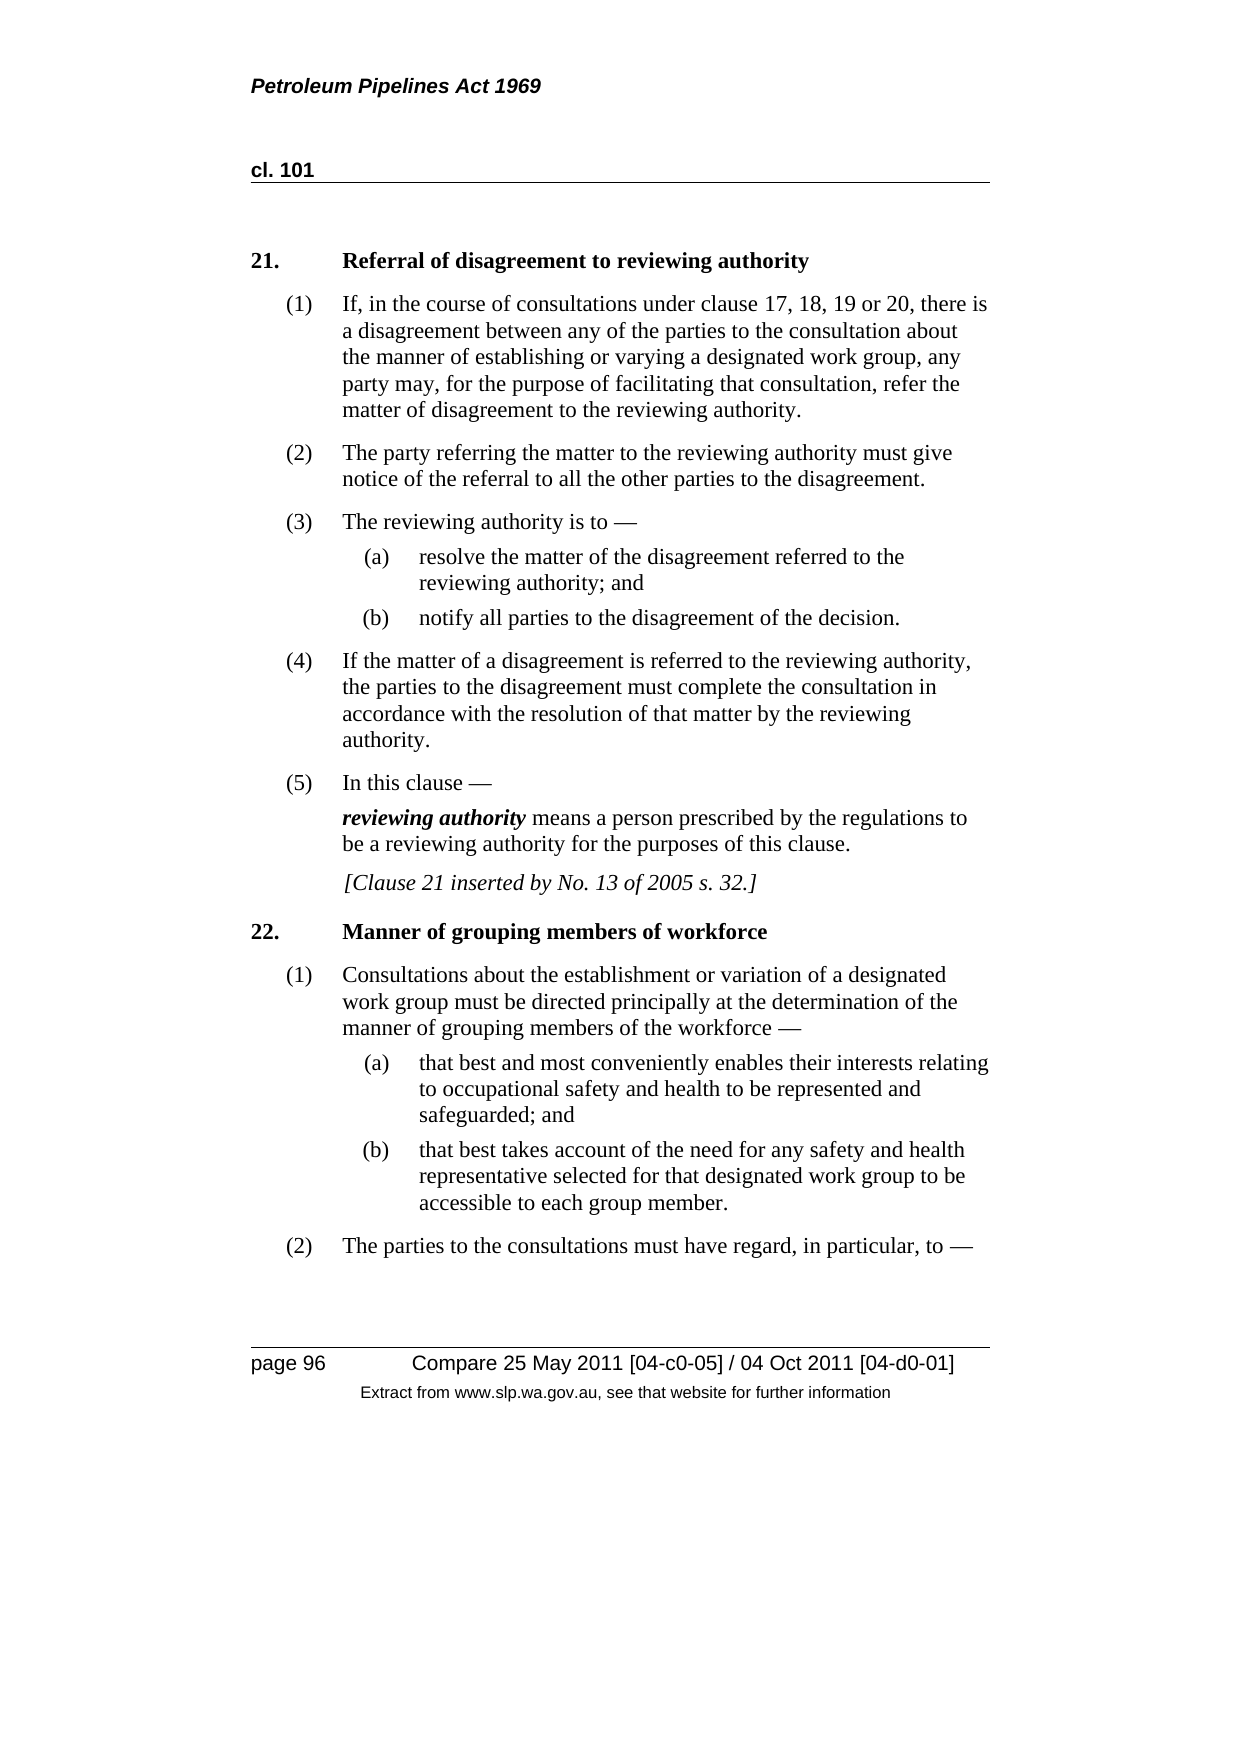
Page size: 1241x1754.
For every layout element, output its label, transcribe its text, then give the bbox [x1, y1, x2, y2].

text (2) The parties to the consultations must have regard, in particular, to — [251, 1232, 990, 1258]
text (4) If the matter of a disagreement is referred to the reviewing authority, the parties to the disagreement must complete the consultation in accordance with the resolution of that matter by the reviewing authority. [251, 647, 990, 752]
text (b) notify all parties to the disagreement of the decision. [251, 604, 990, 630]
text (1) If, in the course of consultations under clause 17, 18, 19 or 20, there is a disagreement between any of the parties to the consultation about the manner of establishing or varying a designated work group, any party may, for the purpose of facilitating that consultation, refer the matter of disagreement to the reviewing authority. [251, 291, 990, 422]
text (a) that best and most conveniently enables their interests relating to occupational safety and health to be represented and safeguarded; and [251, 1049, 990, 1128]
text [Clause 21 inserted by No. 13 of 2005 s. 32.] [251, 869, 990, 895]
subtitle 22. Manner of grouping members of workforce [251, 918, 990, 945]
text (b) that best takes account of the need for any safety and health representative selected for that designated work group to be accessible to each group member. [251, 1136, 990, 1215]
text reviewing authority means a person prescribed by the regulations to be a reviewing authority for the purposes of this clause. [251, 804, 990, 857]
text (2) The party referring the matter to the reviewing authority must give notice of the referral to all the other parties to the disagreement. [251, 439, 990, 492]
subtitle 21. Referral of disagreement to reviewing authority [251, 247, 990, 274]
text (1) Consultations about the establishment or variation of a designated work group must be directed principally at the determination of the manner of grouping members of the workforce — [251, 961, 990, 1040]
text (3) The reviewing authority is to — [251, 508, 990, 535]
text (5) In this clause — [251, 769, 990, 796]
text (a) resolve the matter of the disagreement referred to the reviewing authority; and [251, 543, 990, 596]
